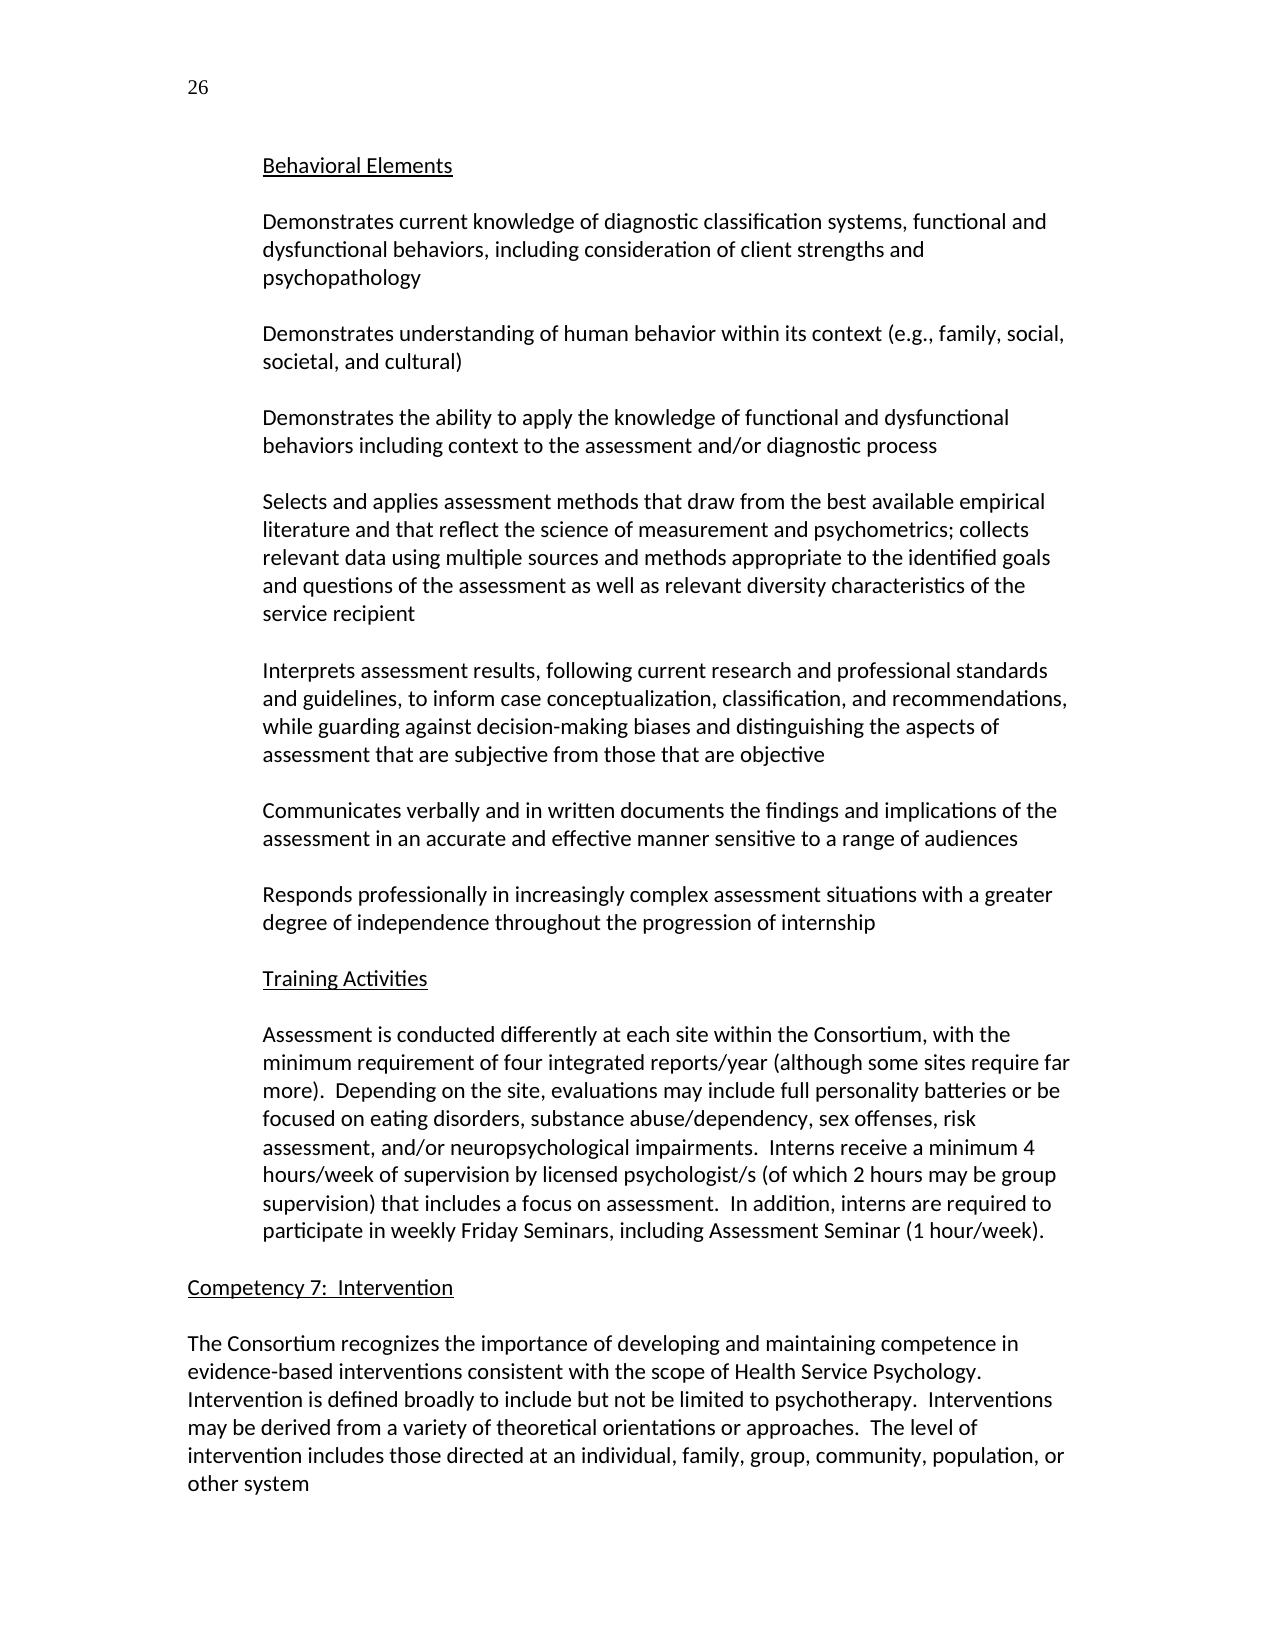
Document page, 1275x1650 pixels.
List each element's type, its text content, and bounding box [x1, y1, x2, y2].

text Responds professionally in increasingly complex assessment situations with a greater degree of independence throughout the progression of internship [262, 880, 1087, 936]
text Assessment is conducted differently at each site within the Consortium, with the minimum requirement of four integrated reports/year (although some sites require far more). Depending on the site, evaluations may include full personality batteries or be focused on eating disorders, substance abuse/dependency, sex offenses, risk assessment, and/or neuropsychological impairments. Interns receive a minimum 4 hours/week of supervision by licensed psychologist/s (of which 2 hours may be group supervision) that includes a focus on assessment. In addition, interns are required to participate in weekly Friday Seminars, including Assessment Seminar (1 hour/week). [262, 1021, 1087, 1245]
text The Consortium recognizes the importance of developing and maintaining competence in evidence-based interventions consistent with the scope of Health Service Psychology. Intervention is defined broadly to include but not be limited to psychotherapy. Interventions may be derived from a variety of theoretical orientations or approaches. The level of intervention includes those directed at an individual, family, group, community, population, or other system [187, 1329, 1087, 1497]
text Demonstrates the ability to apply the knowledge of functional and dysfunctional behaviors including context to the assessment and/or diagnostic process [262, 403, 1087, 459]
text Interprets assessment results, following current research and professional standards and guidelines, to inform case conceptualization, classification, and recommendations, while guarding against decision-making biases and distinguishing the aspects of assessment that are subjective from those that are objective [262, 656, 1087, 768]
text Communicates verbally and in written documents the findings and implications of the assessment in an accurate and effective manner sensitive to a range of audiences [262, 796, 1087, 852]
text Training Activities [187, 964, 1087, 992]
text Demonstrates understanding of human behavior within its context (e.g., family, social, societal, and cultural) [262, 319, 1087, 375]
text Behavioral Elements [187, 151, 1087, 179]
text Demonstrates current knowledge of diagnostic classification systems, functional and dysfunctional behaviors, including consideration of client strengths and psychopathology [262, 207, 1087, 291]
text Selects and applies assessment methods that draw from the best available empirical literature and that reflect the science of measurement and psychometrics; collects relevant data using multiple sources and methods appropriate to the identified goals and questions of the assessment as well as relevant diversity characteristics of the service recipient [262, 487, 1087, 627]
text Competency 7: Intervention [187, 1273, 1087, 1301]
